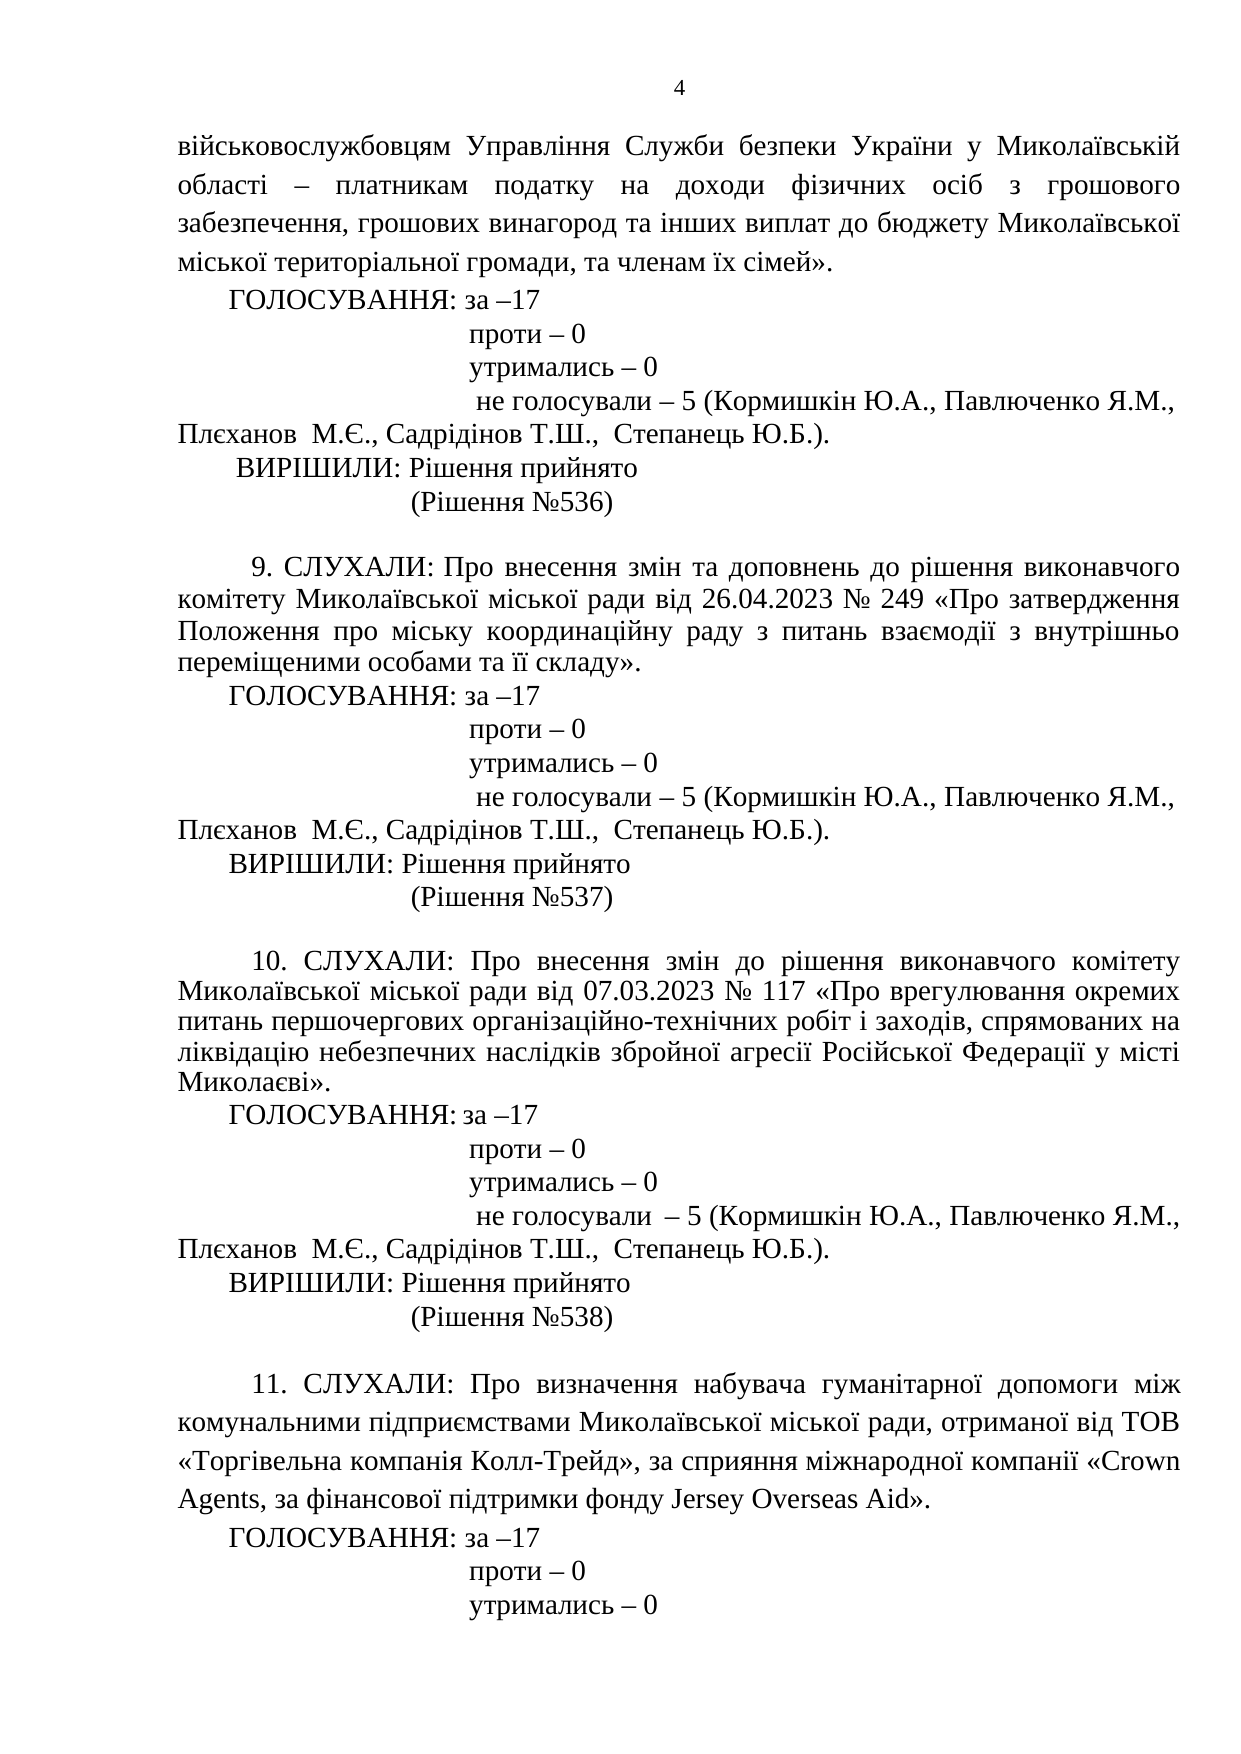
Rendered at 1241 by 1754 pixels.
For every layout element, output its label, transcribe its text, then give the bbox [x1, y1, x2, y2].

text 10. СЛУХАЛИ: Про внесення змін до рішення виконавчого комітету Миколаївської міської ради від 07.03.2023 № 117 «Про врегулювання окремих питань першочергових організаційно-технічних робіт і заходів, спрямованих на ліквідацію небезпечних наслідків збройної агресії Російської Федерації у місті Миколаєві». [177, 946, 1181, 1097]
text проти – 0 [177, 712, 1181, 745]
text (Рішення №538) [177, 1299, 1181, 1332]
text ВИРІШИЛИ: Рішення прийнято [177, 1265, 1181, 1299]
text проти – 0 [177, 1131, 1181, 1164]
text утримались – 0 [177, 1587, 1181, 1621]
list утримались – 0 [177, 1164, 1181, 1198]
text утримались – 0 [177, 349, 1181, 383]
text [177, 128, 1181, 277]
text 11. СЛУХАЛИ: Про визначення набувача гуманітарної допомоги між комунальними підприємствами Миколаївської міської ради, отриманої від ТОВ «Торгівельна компанія Колл-Трейд», за сприяння міжнародної компанії «Crown Agents, за фінансової підтримки фонду Jersey Overseas Aid». [177, 1366, 1181, 1515]
text утримались – 0 [177, 745, 1181, 779]
text (Рішення №536) [177, 484, 1181, 517]
text ГОЛОСУВАННЯ: за –17 [177, 1520, 1181, 1553]
text проти – 0 [177, 316, 1181, 349]
text ВИРІШИЛИ: Рішення прийнято [177, 450, 1181, 484]
text (Рішення №537) [177, 879, 1181, 913]
text ГОЛОСУВАННЯ: за –17 [177, 678, 1181, 712]
text не голосували – 5 (Кормишкін Ю.А., Павлюченко Я.М., Плєханов М.Є., Садрідінов Т.Ш., Степанець Ю.Б.). [177, 383, 1181, 450]
text не голосували – 5 (Кормишкін Ю.А., Павлюченко Я.М., Плєханов М.Є., Садрідінов Т.Ш., Степанець Ю.Б.). [177, 779, 1181, 846]
text 9. СЛУХАЛИ: Про внесення змін та доповнень до рішення виконавчого комітету Миколаївської міської ради від 26.04.2023 № 249 «Про затвердження Положення про міську координаційну раду з питань взаємодії з внутрішньо переміщеними особами та її складу». [177, 551, 1181, 678]
text не голосували – 5 (Кормишкін Ю.А., Павлюченко Я.М., Плєханов М.Є., Садрідінов Т.Ш., Степанець Ю.Б.). [177, 1198, 1181, 1265]
text ГОЛОСУВАННЯ: за –17 [177, 282, 1181, 316]
text ГОЛОСУВАННЯ: за –17 [177, 1097, 1181, 1131]
text проти – 0 [177, 1553, 1181, 1587]
text ВИРІШИЛИ: Рішення прийнято [177, 846, 1181, 879]
